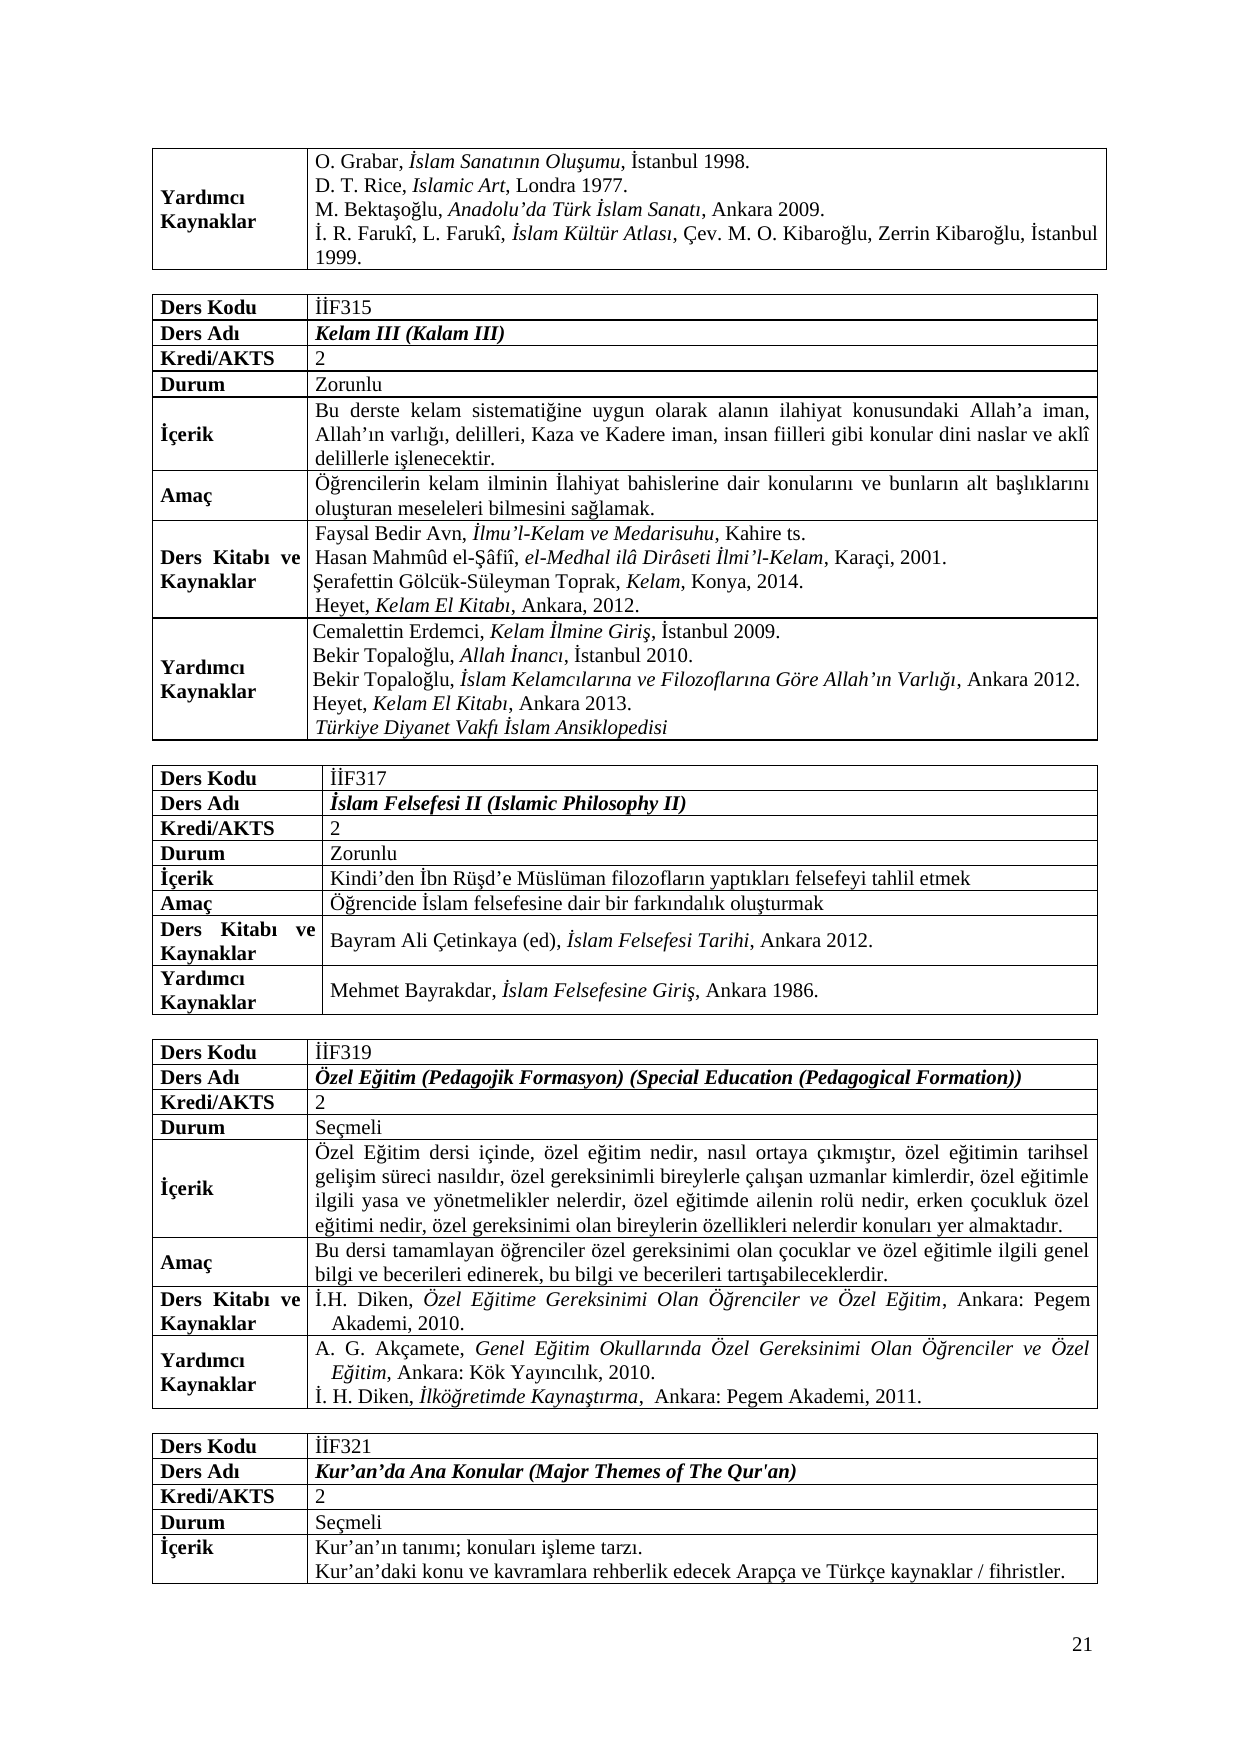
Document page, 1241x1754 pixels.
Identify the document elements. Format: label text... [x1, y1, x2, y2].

table_cell 2 [308, 1090, 1097, 1114]
table_cell İçerik [153, 866, 322, 890]
table_cell Ders Adı [153, 791, 322, 815]
table_header İİF317 [323, 766, 1097, 790]
table_cell Faysal Bedir Avn, İlmu’l-Kelam ve Medarisuhu, Kahire ts. Hasan Mahmûd el-Şâfiî, el-Medhal ilâ Dirâseti İlmi’l-Kelam, Karaçi, 2001. Şerafettin Gölcük-Süleyman Toprak, Kelam, Konya, 2014. Heyet, Kelam El Kitabı, Ankara, 2012. [308, 521, 1097, 617]
table_cell Kelam III (Kalam III) [308, 321, 1097, 345]
table_cell Durum [153, 1510, 307, 1534]
table_cell İçerik [153, 398, 307, 470]
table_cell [308, 1535, 1097, 1583]
table_cell Bu derste kelam sistematiğine uygun olarak alanın ilahiyat konusundaki Allah’a iman, Allah’ın varlığı, delilleri, Kaza ve Kadere iman, insan fiilleri gibi konular dini naslar ve aklî delillerle işlenecektir. [308, 398, 1097, 470]
table_header İİF321 [308, 1434, 1097, 1458]
table_cell Kredi/AKTS [153, 1090, 307, 1114]
table_cell Kredi/AKTS [153, 816, 322, 840]
table_cell Yardımcı Kaynaklar [153, 619, 307, 739]
table_cell İçerik [153, 1140, 307, 1237]
table_cell Özel Eğitim (Pedagojik Formasyon) (Special Education (Pedagogical Formation)) [308, 1065, 1097, 1089]
table_cell Ders Kitabı ve Kaynaklar [153, 1287, 307, 1335]
table_header İİF315 [308, 295, 1097, 319]
table_cell Öğrencilerin kelam ilminin İlahiyat bahislerine dair konularını ve bunların alt başlıklarını oluşturan meseleleri bilmesini sağlamak. [308, 471, 1097, 519]
table_cell Öğrencide İslam felsefesine dair bir farkındalık oluşturmak [323, 891, 1097, 915]
table_cell Özel Eğitim dersi içinde, özel eğitim nedir, nasıl ortaya çıkmıştır, özel eğitimin tarihsel gelişim süreci nasıldır, özel gereksinimli bireylerle çalışan uzmanlar kimlerdir, özel eğitimle ilgili yasa ve yönetmelikler nelerdir, özel eğitimde ailenin rolü nedir, erken çocukluk özel eğitimi nedir, özel gereksinimi olan bireylerin özellikleri nelerdir konuları yer almaktadır. [308, 1140, 1097, 1237]
table_cell İçerik [153, 1535, 307, 1583]
table_cell Zorunlu [308, 372, 1097, 396]
table_header Ders Kodu [153, 766, 322, 790]
table_cell Seçmeli [308, 1510, 1097, 1534]
table_cell Seçmeli [308, 1115, 1097, 1139]
table_cell 2 [308, 346, 1097, 370]
table_cell İslam Felsefesi II (Islamic Philosophy II) [323, 791, 1097, 815]
table_cell Amaç [153, 891, 322, 915]
table_cell Kur’an’da Ana Konular (Major Themes of The Qur'an) [308, 1459, 1097, 1483]
table_cell Yardımcı Kaynaklar [153, 1336, 307, 1408]
table_header İİF319 [308, 1040, 1097, 1064]
table_header Ders Kodu [153, 1040, 307, 1064]
table_cell Bayram Ali Çetinkaya (ed), İslam Felsefesi Tarihi, Ankara 2012. [323, 916, 1097, 964]
table_cell Ders Adı [153, 321, 307, 345]
table_cell Ders Adı [153, 1459, 307, 1483]
table_header Ders Kodu [153, 1434, 307, 1458]
table_cell A. G. Akçamete, Genel Eğitim Okullarında Özel Gereksinimi Olan Öğrenciler ve Özel Eğitim, Ankara: Kök Yayıncılık, 2010. İ. H. Diken, İlköğretimde Kaynaştırma, Ankara: Pegem Akademi, 2011. [308, 1336, 1097, 1408]
table_cell Kredi/AKTS [153, 346, 307, 370]
table_cell 2 [308, 1485, 1097, 1508]
table_header Ders Kodu [153, 295, 307, 319]
table_cell İ.H. Diken, Özel Eğitime Gereksinimi Olan Öğrenciler ve Özel Eğitim, Ankara: Pegem Akademi, 2010. [308, 1287, 1097, 1335]
table_cell Durum [153, 372, 307, 396]
table_cell Zorunlu [323, 841, 1097, 865]
table_cell Durum [153, 1115, 307, 1139]
table_cell Kredi/AKTS [153, 1485, 307, 1508]
table_cell Bu dersi tamamlayan öğrenciler özel gereksinimi olan çocuklar ve özel eğitimle ilgili genel bilgi ve becerileri edinerek, bu bilgi ve becerileri tartışabileceklerdir. [308, 1238, 1097, 1286]
table_cell Ders Adı [153, 1065, 307, 1089]
table_cell Ders Kitabı ve Kaynaklar [153, 521, 307, 617]
table_cell Yardımcı Kaynaklar [153, 149, 307, 269]
table_cell Amaç [153, 471, 307, 519]
table_cell O. Grabar, İslam Sanatının Oluşumu, İstanbul 1998. D. T. Rice, Islamic Art, Londra 1977. M. Bektaşoğlu, Anadolu’da Türk İslam Sanatı, Ankara 2009. İ. R. Farukî, L. Farukî, İslam Kültür Atlası, Çev. M. O. Kibaroğlu, Zerrin Kibaroğlu, İstanbul 1999. [308, 149, 1106, 269]
table_cell Amaç [153, 1238, 307, 1286]
table_cell Mehmet Bayrakdar, İslam Felsefesine Giriş, Ankara 1986. [323, 966, 1097, 1014]
table_cell Yardımcı Kaynaklar [153, 966, 322, 1014]
table_cell Durum [153, 841, 322, 865]
table_cell Cemalettin Erdemci, Kelam İlmine Giriş, İstanbul 2009. Bekir Topaloğlu, Allah İnancı, İstanbul 2010. Bekir Topaloğlu, İslam Kelamcılarına ve Filozoflarına Göre Allah’ın Varlığı, Ankara 2012. Heyet, Kelam El Kitabı, Ankara 2013. Türkiye Diyanet Vakfı İslam Ansiklopedisi [308, 619, 1097, 739]
table_cell Ders Kitabı ve Kaynaklar [153, 916, 322, 964]
table_cell 2 [323, 816, 1097, 840]
table_cell Kindi’den İbn Rüşd’e Müslüman filozofların yaptıkları felsefeyi tahlil etmek [323, 866, 1097, 890]
